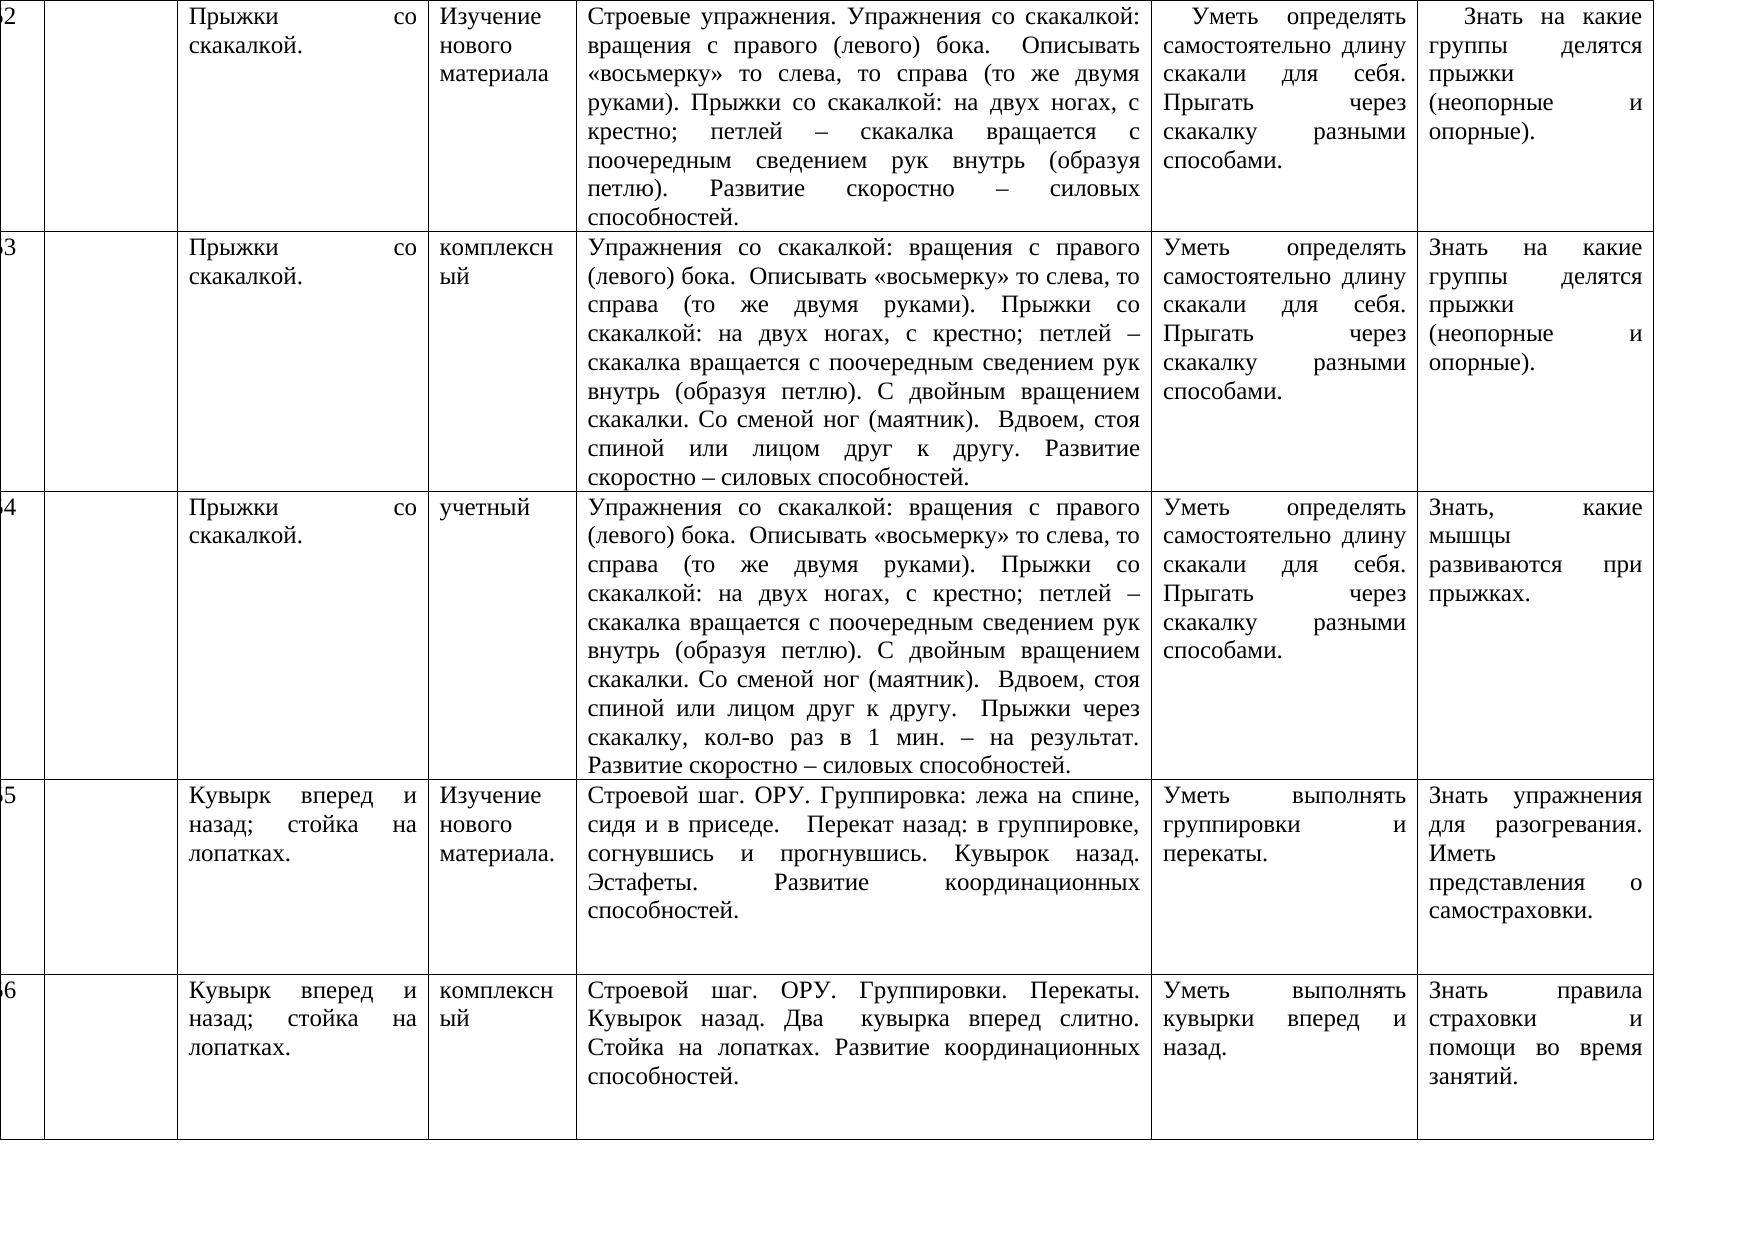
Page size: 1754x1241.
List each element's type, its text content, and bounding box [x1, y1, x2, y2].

table_cell Знать, какие мышцы развиваются при прыжках. [1418, 492, 1653, 779]
table_cell [45, 232, 177, 491]
table_cell Прыжки со скакалкой. [178, 232, 428, 491]
table_cell Знать на какие группы делятся прыжки (неопорные и опорные). [1418, 232, 1653, 491]
table_cell Прыжки со скакалкой. [178, 1, 428, 231]
table_cell учетный [429, 492, 576, 779]
table_cell 54 [1, 492, 44, 779]
table_cell Знать правила страховки и помощи во время занятий. [1418, 975, 1653, 1139]
table_cell [45, 492, 177, 779]
table_cell Уметь выполнять кувырки вперед и назад. [1152, 975, 1417, 1139]
table_cell Знать упражнения для разогревания. Иметь представления о самостраховки. [1418, 780, 1653, 974]
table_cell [178, 975, 428, 1139]
table_cell 53 [1, 232, 44, 491]
table_cell Строевой шаг. ОРУ. Группировки. Перекаты. Кувырок назад. Два кувырка вперед слитно. Стойка на лопатках. Развитие координационных способностей. [577, 975, 1151, 1139]
table_cell Уметь определять самостоятельно длину скакали для себя. Прыгать через скакалку разными способами. [1152, 492, 1417, 779]
table_cell Уметь определять самостоятельно длину скакали для себя. Прыгать через скакалку разными способами. [1152, 1, 1417, 231]
table_cell комплексный [429, 975, 576, 1139]
table_cell Знать на какие группы делятся прыжки (неопорные и опорные). [1418, 1, 1653, 231]
table_cell Уметь выполнять группировки и перекаты. [1152, 780, 1417, 974]
table_cell 52 [1, 1, 44, 231]
table_cell комплексный [429, 232, 576, 491]
table_cell 56 [1, 975, 44, 1139]
table_cell Строевые упражнения. Упражнения со скакалкой: вращения с правого (левого) бока. Описывать «восьмерку» то слева, то справа (то же двумя руками). Прыжки со скакалкой: на двух ногах, с крестно; петлей – скакалка вращается с поочередным сведением рук внутрь (образуя петлю). Развитие скоростно – силовых способностей. [577, 1, 1151, 231]
table_cell 55 [1, 780, 44, 974]
table_cell Строевой шаг. ОРУ. Группировка: лежа на спине, сидя и в приседе. Перекат назад: в группировке, согнувшись и прогнувшись. Кувырок назад. Эстафеты. Развитие координационных способностей. [577, 780, 1151, 974]
table_cell [45, 1, 177, 231]
table_cell Уметь определять самостоятельно длину скакали для себя. Прыгать через скакалку разными способами. [1152, 232, 1417, 491]
table_cell Кувырк вперед и назад; стойка на лопатках. [178, 780, 428, 974]
table_cell Изучение нового материала. [429, 780, 576, 974]
table_cell Изучение нового материала [429, 1, 576, 231]
table_cell [45, 780, 177, 974]
table_cell Упражнения со скакалкой: вращения с правого (левого) бока. Описывать «восьмерку» то слева, то справа (то же двумя руками). Прыжки со скакалкой: на двух ногах, с крестно; петлей – скакалка вращается с поочередным сведением рук внутрь (образуя петлю). С двойным вращением скакалки. Со сменой ног (маятник). Вдвоем, стоя спиной или лицом друг к другу. Прыжки через скакалку, кол-во раз в 1 мин. – на результат. Развитие скоростно – силовых способностей. [577, 492, 1151, 779]
table_cell [45, 975, 177, 1139]
table_cell Прыжки со скакалкой. [178, 492, 428, 779]
table_cell Упражнения со скакалкой: вращения с правого (левого) бока. Описывать «восьмерку» то слева, то справа (то же двумя руками). Прыжки со скакалкой: на двух ногах, с крестно; петлей – скакалка вращается с поочередным сведением рук внутрь (образуя петлю). С двойным вращением скакалки. Со сменой ног (маятник). Вдвоем, стоя спиной или лицом друг к другу. Развитие скоростно – силовых способностей. [577, 232, 1151, 491]
